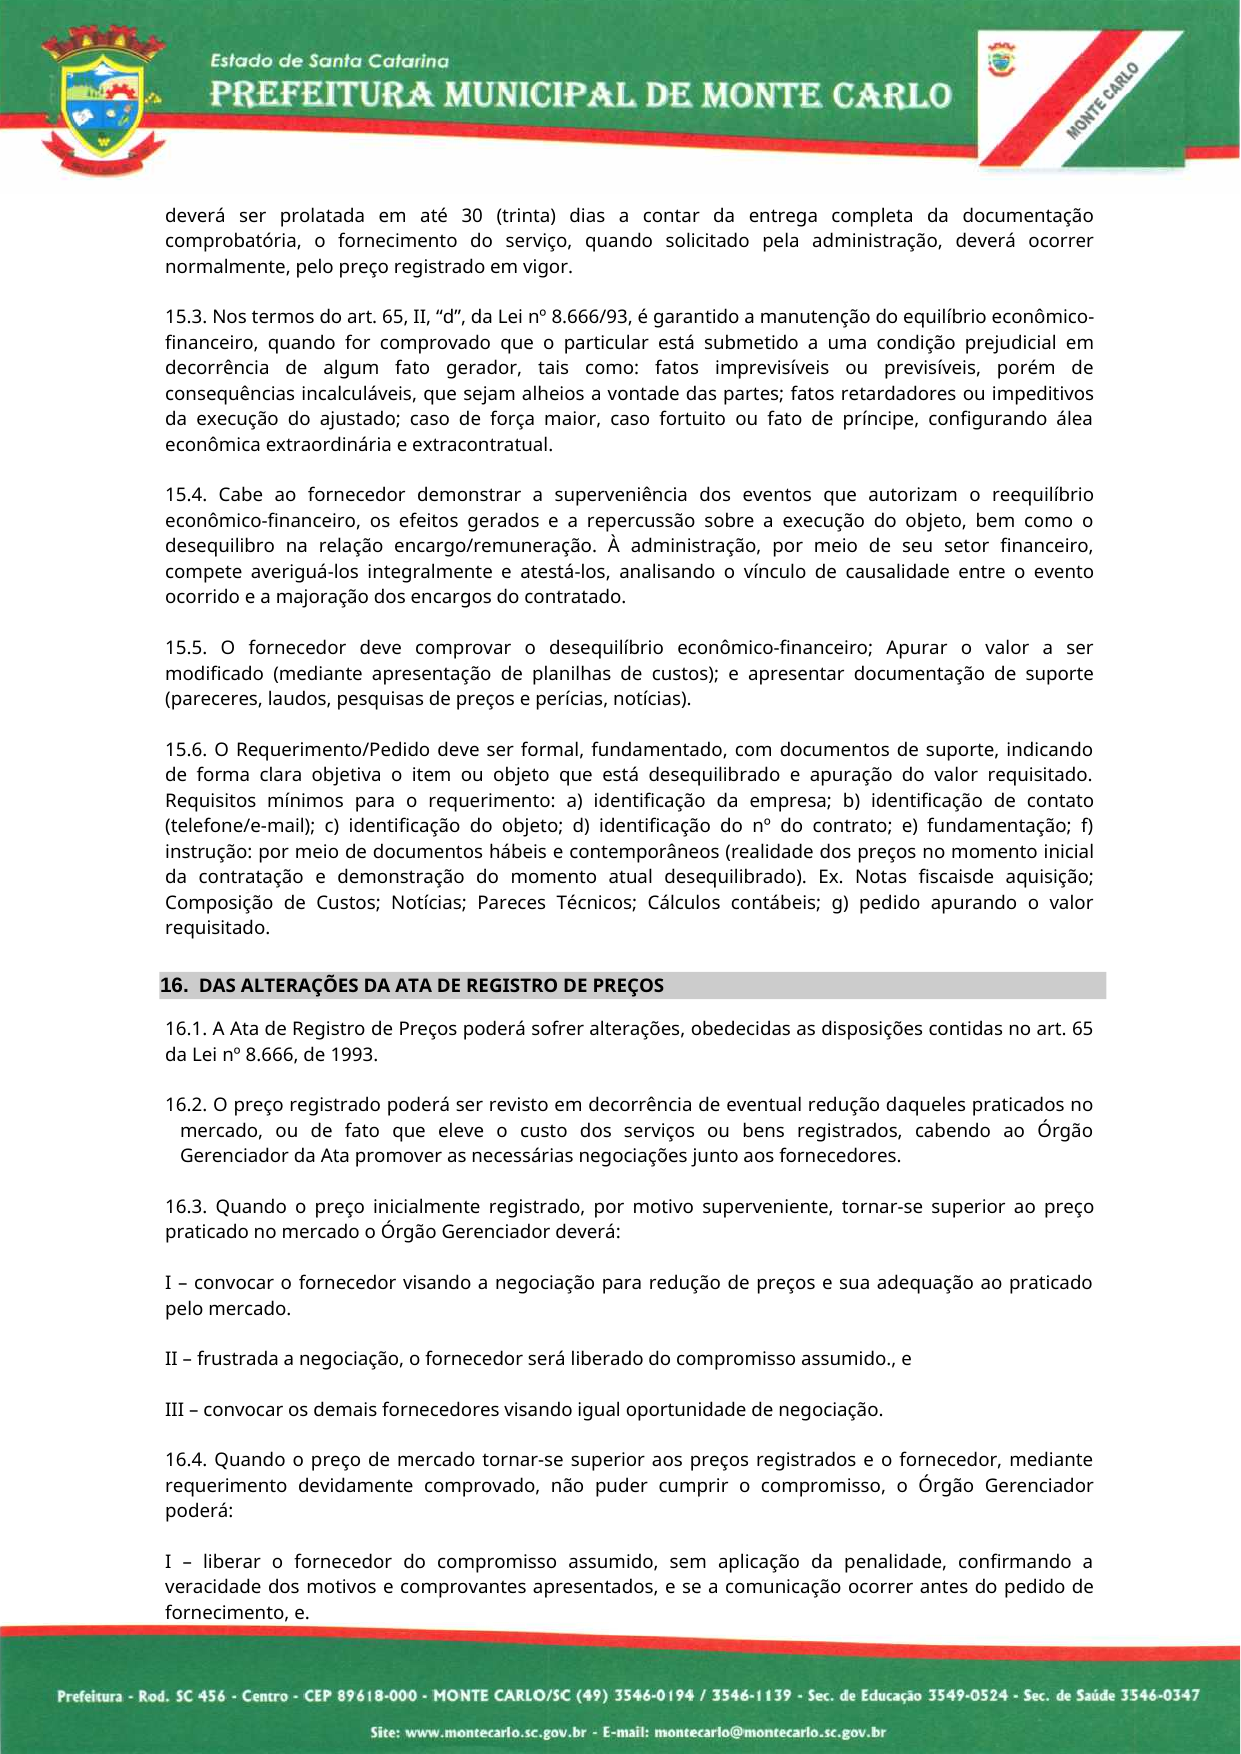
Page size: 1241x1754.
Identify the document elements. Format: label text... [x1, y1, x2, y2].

picture [0, 1622, 1241, 1754]
text 15.6. O Requerimento/Pedido deve ser formal, fundamentado, com documentos de suporte, indicando de forma clara objetiva o item ou objeto que está desequilibrado e apuração do valor requisitado. Requisitos mínimos para o requerimento: a) identificação da empresa; b) identificação de contato (telefone/e-mail); c) identificação do objeto; d) identificação do nº do contrato; e) fundamentação; f) instrução: por meio de documentos hábeis e contemporâneos (realidade dos preços no momento inicial da contratação e demonstração do momento atual desequilibrado). Ex. Notas fiscaisde aquisição; Composição de Custos; Notícias; Pareces Técnicos; Cálculos contábeis; g) pedido apurando o valor requisitado. [165, 736, 1095, 940]
text 15.4. Cabe ao fornecedor demonstrar a superveniência dos eventos que autorizam o reequilíbrio econômico-financeiro, os efeitos gerados e a repercussão sobre a execução do objeto, bem como o desequilibro na relação encargo/remuneração. À administração, por meio de seu setor financeiro, compete averiguá-los integralmente e atestá-los, analisando o vínculo de causalidade entre o evento ocorrido e a majoração dos encargos do contratado. [165, 482, 1095, 609]
text I – liberar o fornecedor do compromisso assumido, sem aplicação da penalidade, confirmando a veracidade dos motivos e comprovantes apresentados, e se a comunicação ocorrer antes do pedido de fornecimento, e. [165, 1548, 1095, 1624]
text 16.4. Quando o preço de mercado tornar-se superior aos preços registrados e o fornecedor, mediante requerimento devidamente comprovado, não puder cumprir o compromisso, o Órgão Gerenciador poderá: [165, 1446, 1095, 1523]
text 15.3. Nos termos do art. 65, II, “d”, da Lei nº 8.666/93, é garantido a manutenção do equilíbrio econômico-financeiro, quando for comprovado que o particular está submetido a uma condição prejudicial em decorrência de algum fato gerador, tais como: fatos imprevisíveis ou previsíveis, porém de consequências incalculáveis, que sejam alheios a vontade das partes; fatos retardadores ou impeditivos da execução do ajustado; caso de força maior, caso fortuito ou fato de príncipe, configurando álea econômica extraordinária e extracontratual. [165, 304, 1095, 457]
text III – convocar os demais fornecedores visando igual oportunidade de negociação. [165, 1396, 1095, 1421]
text II – frustrada a negociação, o fornecedor será liberado do compromisso assumido., e [165, 1345, 1095, 1371]
text 16.1. A Ata de Registro de Preços poderá sofrer alterações, obedecidas as disposições contidas no art. 65 da Lei nº 8.666, de 1993. [165, 1016, 1094, 1067]
text I – convocar o fornecedor visando a negociação para redução de preços e sua adequação ao praticado pelo mercado. [165, 1269, 1095, 1320]
text 15.5. O fornecedor deve comprovar o desequilíbrio econômico-financeiro; Apurar o valor a ser modificado (mediante apresentação de planilhas de custos); e apresentar documentação de suporte (pareceres, laudos, pesquisas de preços e perícias, notícias). [165, 634, 1095, 711]
text 16.3. Quando o preço inicialmente registrado, por motivo superveniente, tornar-se superior ao preço praticado no mercado o Órgão Gerenciador deverá: [165, 1193, 1095, 1244]
text 16.2. O preço registrado poderá ser revisto em decorrência de eventual redução daqueles praticados no mercado, ou de fato que eleve o custo dos serviços ou bens registrados, cabendo ao Órgão Gerenciador da Ata promover as necessárias negociações junto aos fornecedores. [165, 1092, 1095, 1168]
picture [0, 0, 1241, 194]
